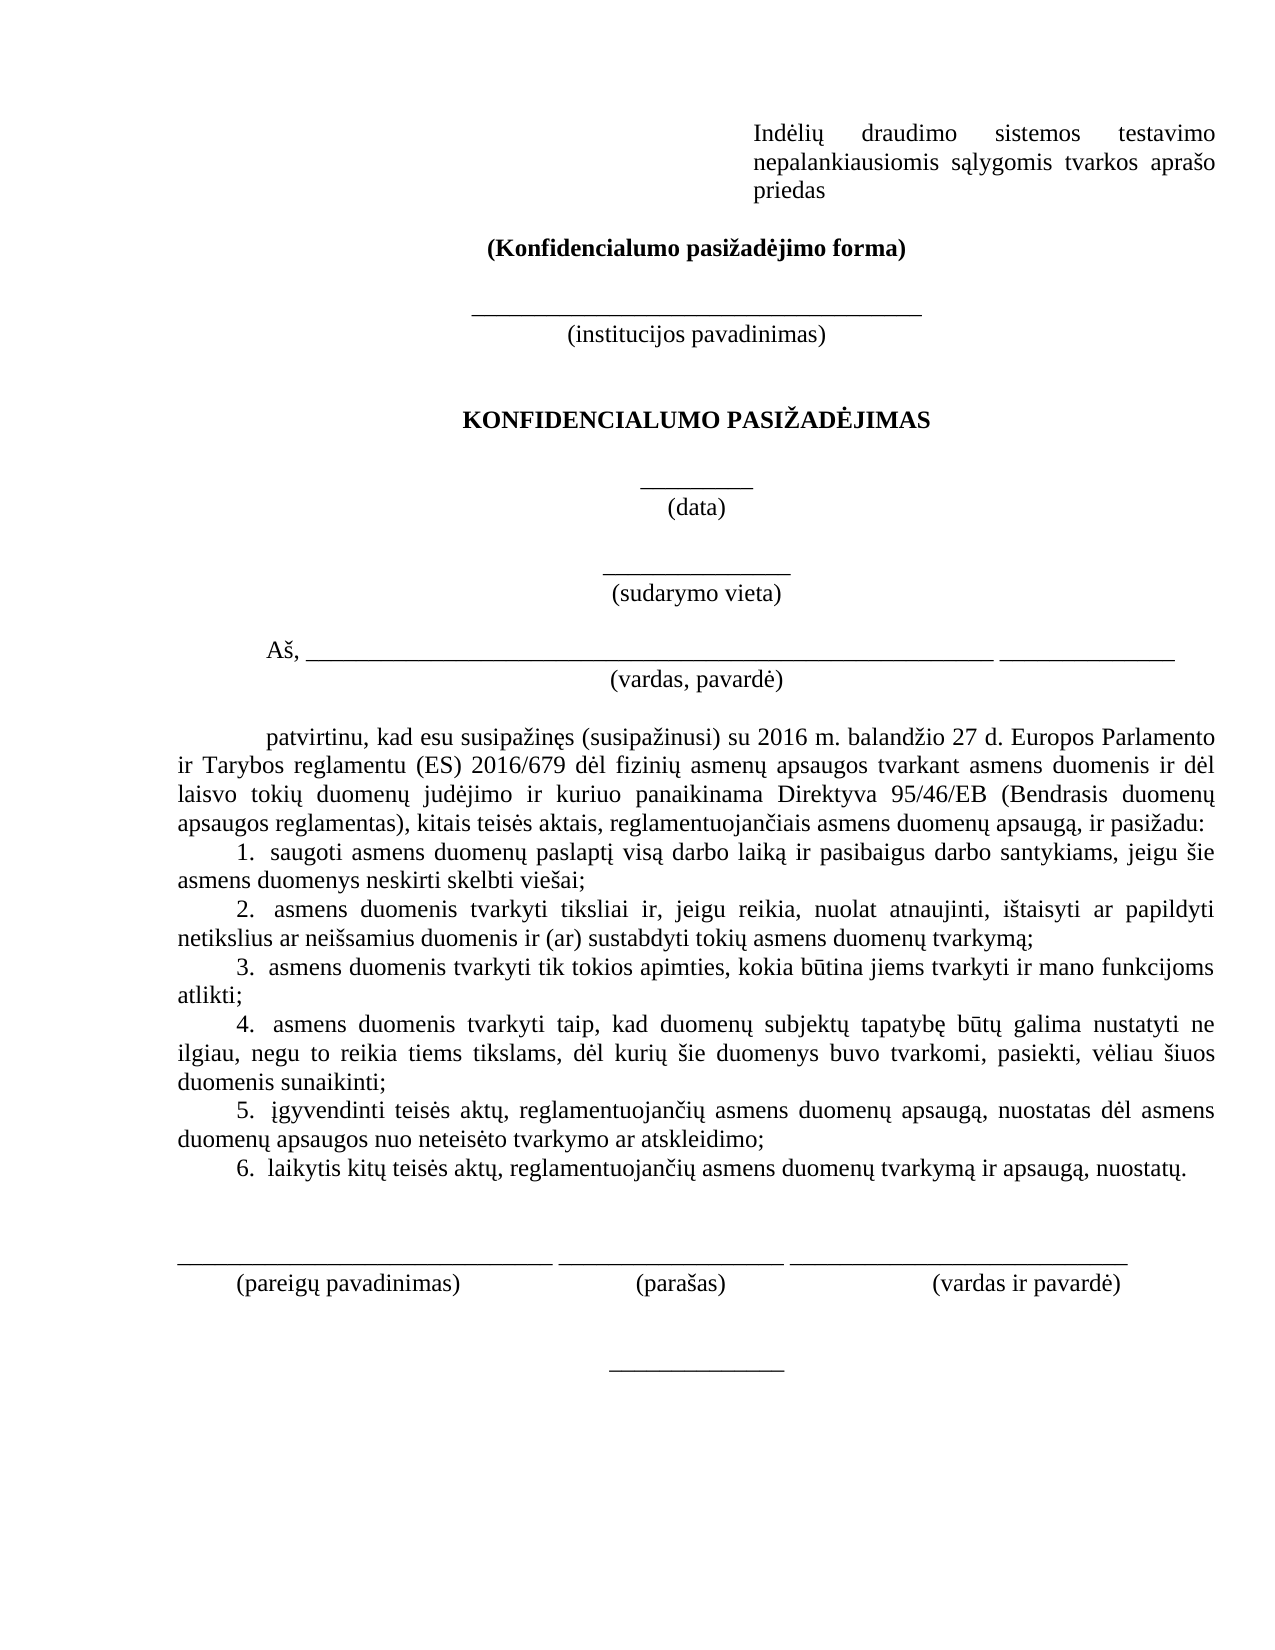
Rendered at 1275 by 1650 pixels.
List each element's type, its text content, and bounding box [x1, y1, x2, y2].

text Aš, _______________________________________________________ ______________ [177, 636, 1216, 664]
text 3. asmens duomenis tvarkyti tik tokios apimties, kokia būtina jiems tvarkyti ir mano funkcijoms atlikti; [177, 952, 1216, 1009]
text patvirtinu, kad esu susipažinęs (susipažinusi) su 2016 m. balandžio 27 d. Europos Parlamento ir Tarybos reglamentu (ES) 2016/679 dėl fizinių asmenų apsaugos tvarkant asmens duomenis ir dėl laisvo tokių duomenų judėjimo ir kuriuo panaikinama Direktyva 95/46/EB (Bendrasis duomenų apsaugos reglamentas), kitais teisės aktais, reglamentuojančiais asmens duomenų apsaugą, ir pasižadu: [177, 722, 1216, 837]
text ____________________________________ [177, 291, 1216, 319]
text 5. įgyvendinti teisės aktų, reglamentuojančių asmens duomenų apsaugą, nuostatas dėl asmens duomenų apsaugos nuo neteisėto tvarkymo ar atskleidimo; [177, 1096, 1216, 1153]
text (data) [177, 492, 1216, 521]
text ______________________________ __________________ ___________________________ [177, 1239, 1216, 1268]
text –––––––––––––– [177, 1354, 1216, 1383]
text 4. asmens duomenis tvarkyti taip, kad duomenų subjektų tapatybę būtų galima nustatyti ne ilgiau, negu to reikia tiems tikslams, dėl kurių šie duomenys buvo tvarkomi, pasiekti, vėliau šiuos duomenis sunaikinti; [177, 1009, 1216, 1096]
text (pareigų pavadinimas) (parašas) (vardas ir pavardė) [177, 1268, 1216, 1297]
text _________ [177, 463, 1216, 492]
text (institucijos pavadinimas) [177, 319, 1216, 348]
text 2. asmens duomenis tvarkyti tiksliai ir, jeigu reikia, nuolat atnaujinti, ištaisyti ar papildyti netikslius ar neišsamius duomenis ir (ar) sustabdyti tokių asmens duomenų tvarkymą; [177, 894, 1216, 952]
text Indėlių draudimo sistemos testavimo nepalankiausiomis sąlygomis tvarkos aprašo priedas [753, 118, 1216, 204]
text (vardas, pavardė) [177, 664, 1216, 693]
text _______________ [177, 549, 1216, 578]
text (Konfidencialumo pasižadėjimo forma) [177, 233, 1216, 262]
text 6. laikytis kitų teisės aktų, reglamentuojančių asmens duomenų tvarkymą ir apsaugą, nuostatų. [177, 1153, 1216, 1182]
text 1. saugoti asmens duomenų paslaptį visą darbo laiką ir pasibaigus darbo santykiams, jeigu šie asmens duomenys neskirti skelbti viešai; [177, 837, 1216, 894]
text KONFIDENCIALUMO PASIŽADĖJIMAS [177, 406, 1216, 434]
text (sudarymo vieta) [177, 578, 1216, 607]
